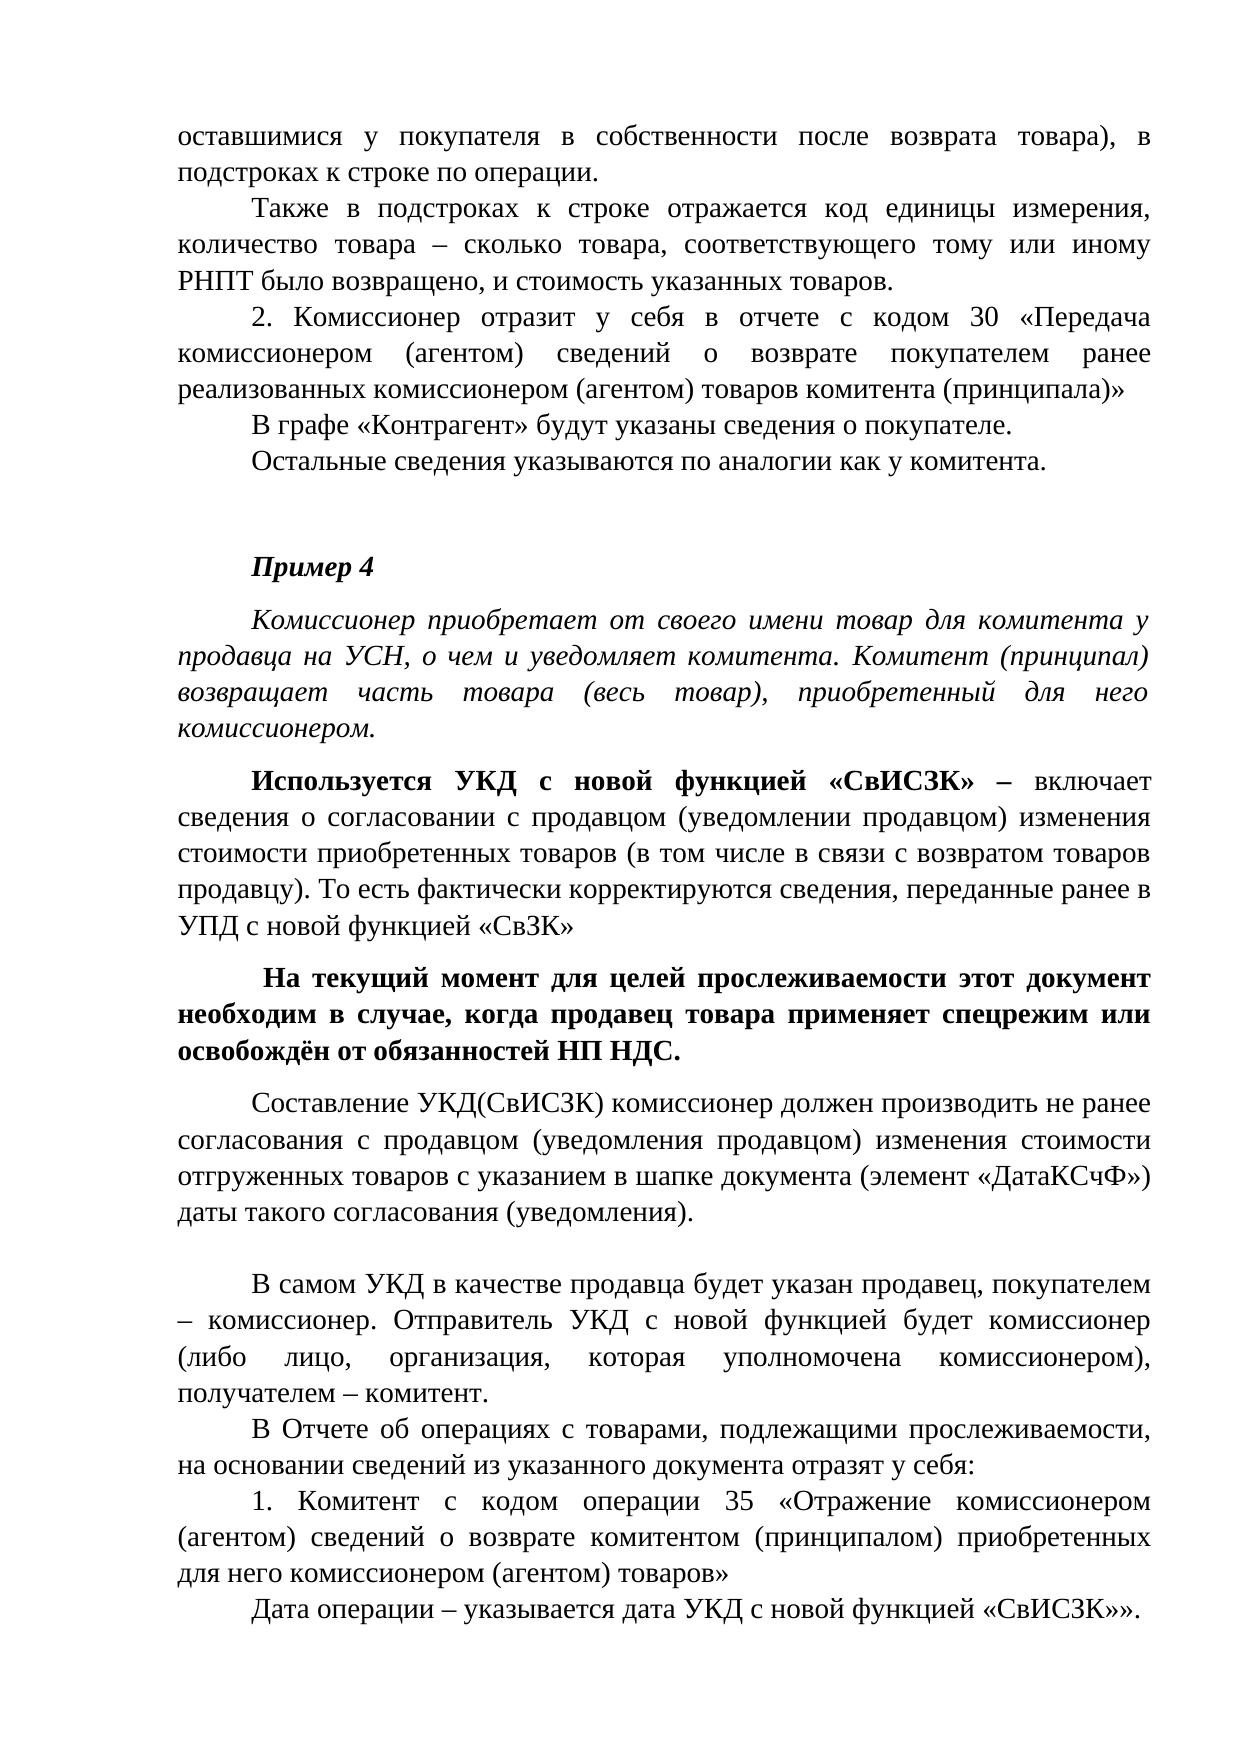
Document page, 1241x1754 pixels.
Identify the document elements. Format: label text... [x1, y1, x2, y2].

list Остальные сведения указываются по аналогии как у комитента. [177, 443, 1152, 477]
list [177, 118, 1152, 188]
list В самом УКД в качестве продавца будет указан продавец, покупателем – комиссионер. Отправитель УКД с новой функцией будет комиссионер (либо лицо, организация, которая уполномочена комиссионером), получателем – комитент. [177, 1266, 1152, 1408]
list 1. Комитент с кодом операции 35 «Отражение комиссионером (агентом) сведений о возврате комитентом (принципалом) приобретенных для него комиссионером (агентом) товаров» [177, 1483, 1152, 1589]
list В графе «Контрагент» будут указаны сведения о покупателе. [177, 407, 1152, 441]
list 2. Комиссионер отразит у себя в отчете с кодом 30 «Передача комиссионером (агентом) сведений о возврате покупателем ранее реализованных комиссионером (агентом) товаров комитента (принципала)» [177, 299, 1152, 405]
text Комиссионер приобретает от своего имени товар для комитента у продавца на УСН, о чем и уведомляет комитента. Комитент (принципал) возвращает часть товара (весь товар), приобретенный для него комиссионером. [177, 602, 1152, 744]
list В Отчете об операциях с товарами, подлежащими прослеживаемости, на основании сведений из указанного документа отразят у себя: [177, 1411, 1152, 1481]
list Также в подстроках к строке отражается код единицы измерения, количество товара – сколько товара, соответствующего тому или иному РНПТ было возвращено, и стоимость указанных товаров. [177, 190, 1152, 296]
list Дата операции – указывается дата УКД с новой функцией «СвИСЗК»». [177, 1592, 1152, 1625]
text Пример 4 [177, 549, 1152, 583]
text На текущий момент для целей прослеживаемости этот документ необходим в случае, когда продавец товара применяет спецрежим или освобождён от обязанностей НП НДС. [177, 961, 1152, 1066]
text Используется УКД с новой функцией «СвИСЗК» – включает сведения о согласовании с продавцом (уведомлении продавцом) изменения стоимости приобретенных товаров (в том числе в связи с возвратом товаров продавцу). То есть фактически корректируются сведения, переданные ранее в УПД с новой функцией «СвЗК» [177, 763, 1152, 941]
list Составление УКД(СвИСЗК) комиссионер должен производить не ранее согласования с продавцом (уведомления продавцом) изменения стоимости отгруженных товаров с указанием в шапке документа (элемент «ДатаКСчФ») даты такого согласования (уведомления). [177, 1086, 1152, 1228]
